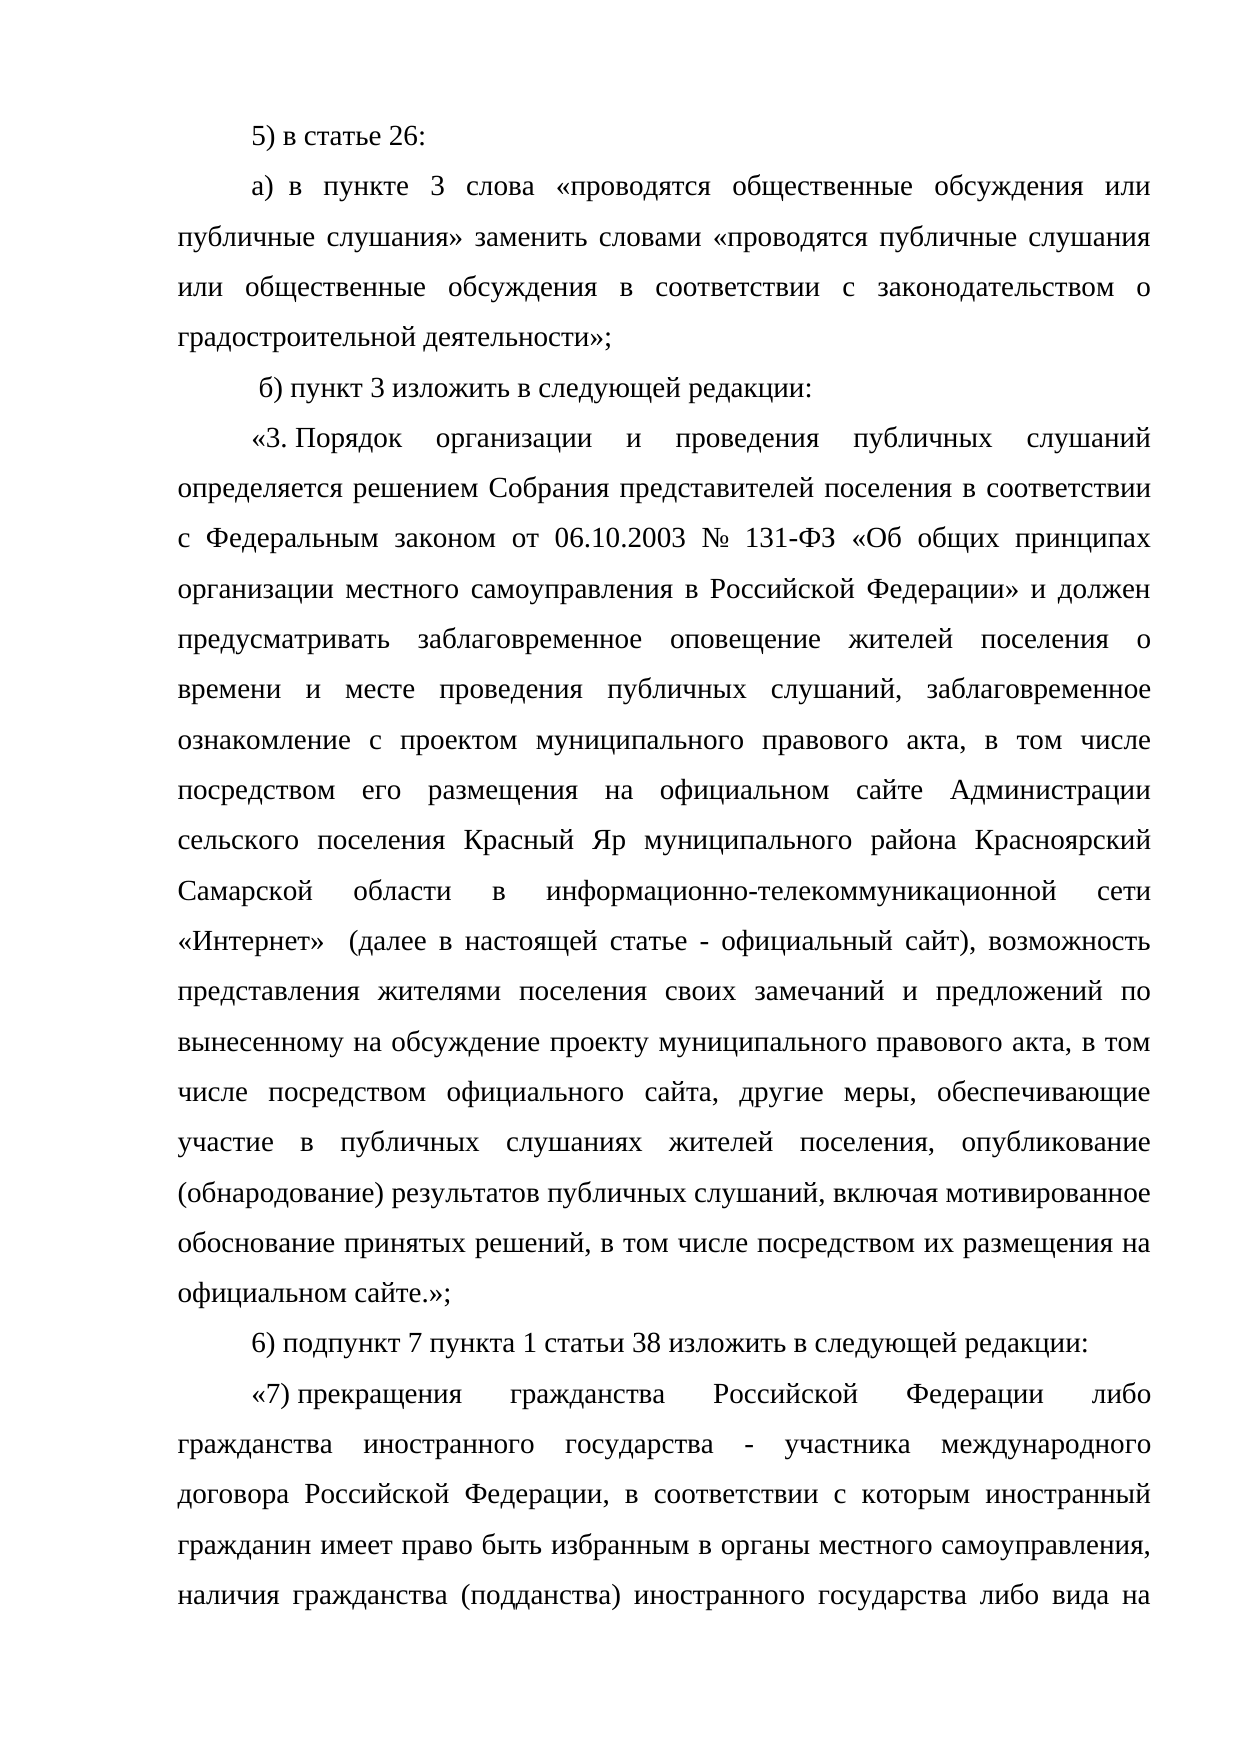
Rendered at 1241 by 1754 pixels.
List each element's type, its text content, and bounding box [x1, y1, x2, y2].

text 5) в статье 26: [177, 118, 1152, 152]
text а) в пункте 3 слова «проводятся общественные обсуждения или публичные слушания» заменить словами «проводятся публичные слушания или общественные обсуждения в соответствии с законодательством о градостроительной деятельности»; [177, 168, 1152, 353]
text «3. Порядок организации и проведения публичных слушаний определяется решением Собрания представителей поселения в соответствии с Федеральным законом от 06.10.2003 № 131-ФЗ «Об общих принципах организации местного самоуправления в Российской Федерации» и должен предусматривать заблаговременное оповещение жителей поселения о времени и месте проведения публичных слушаний, заблаговременное ознакомление с проектом муниципального правового акта, в том числе посредством его размещения на официальном сайте Администрации сельского поселения Красный Яр муниципального района Красноярский Самарской области в информационно-телекоммуникационной сети «Интернет» (далее в настоящей статье - официальный сайт), возможность представления жителями поселения своих замечаний и предложений по вынесенному на обсуждение проекту муниципального правового акта, в том числе посредством официального сайта, другие меры, обеспечивающие участие в публичных слушаниях жителей поселения, опубликование (обнародование) результатов публичных слушаний, включая мотивированное обоснование принятых решений, в том числе посредством их размещения на официальном сайте.»; [177, 420, 1152, 1309]
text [177, 1376, 1152, 1611]
text б) пункт 3 изложить в следующей редакции: [177, 370, 1152, 403]
text 6) подпункт 7 пункта 1 статьи 38 изложить в следующей редакции: [177, 1326, 1152, 1359]
